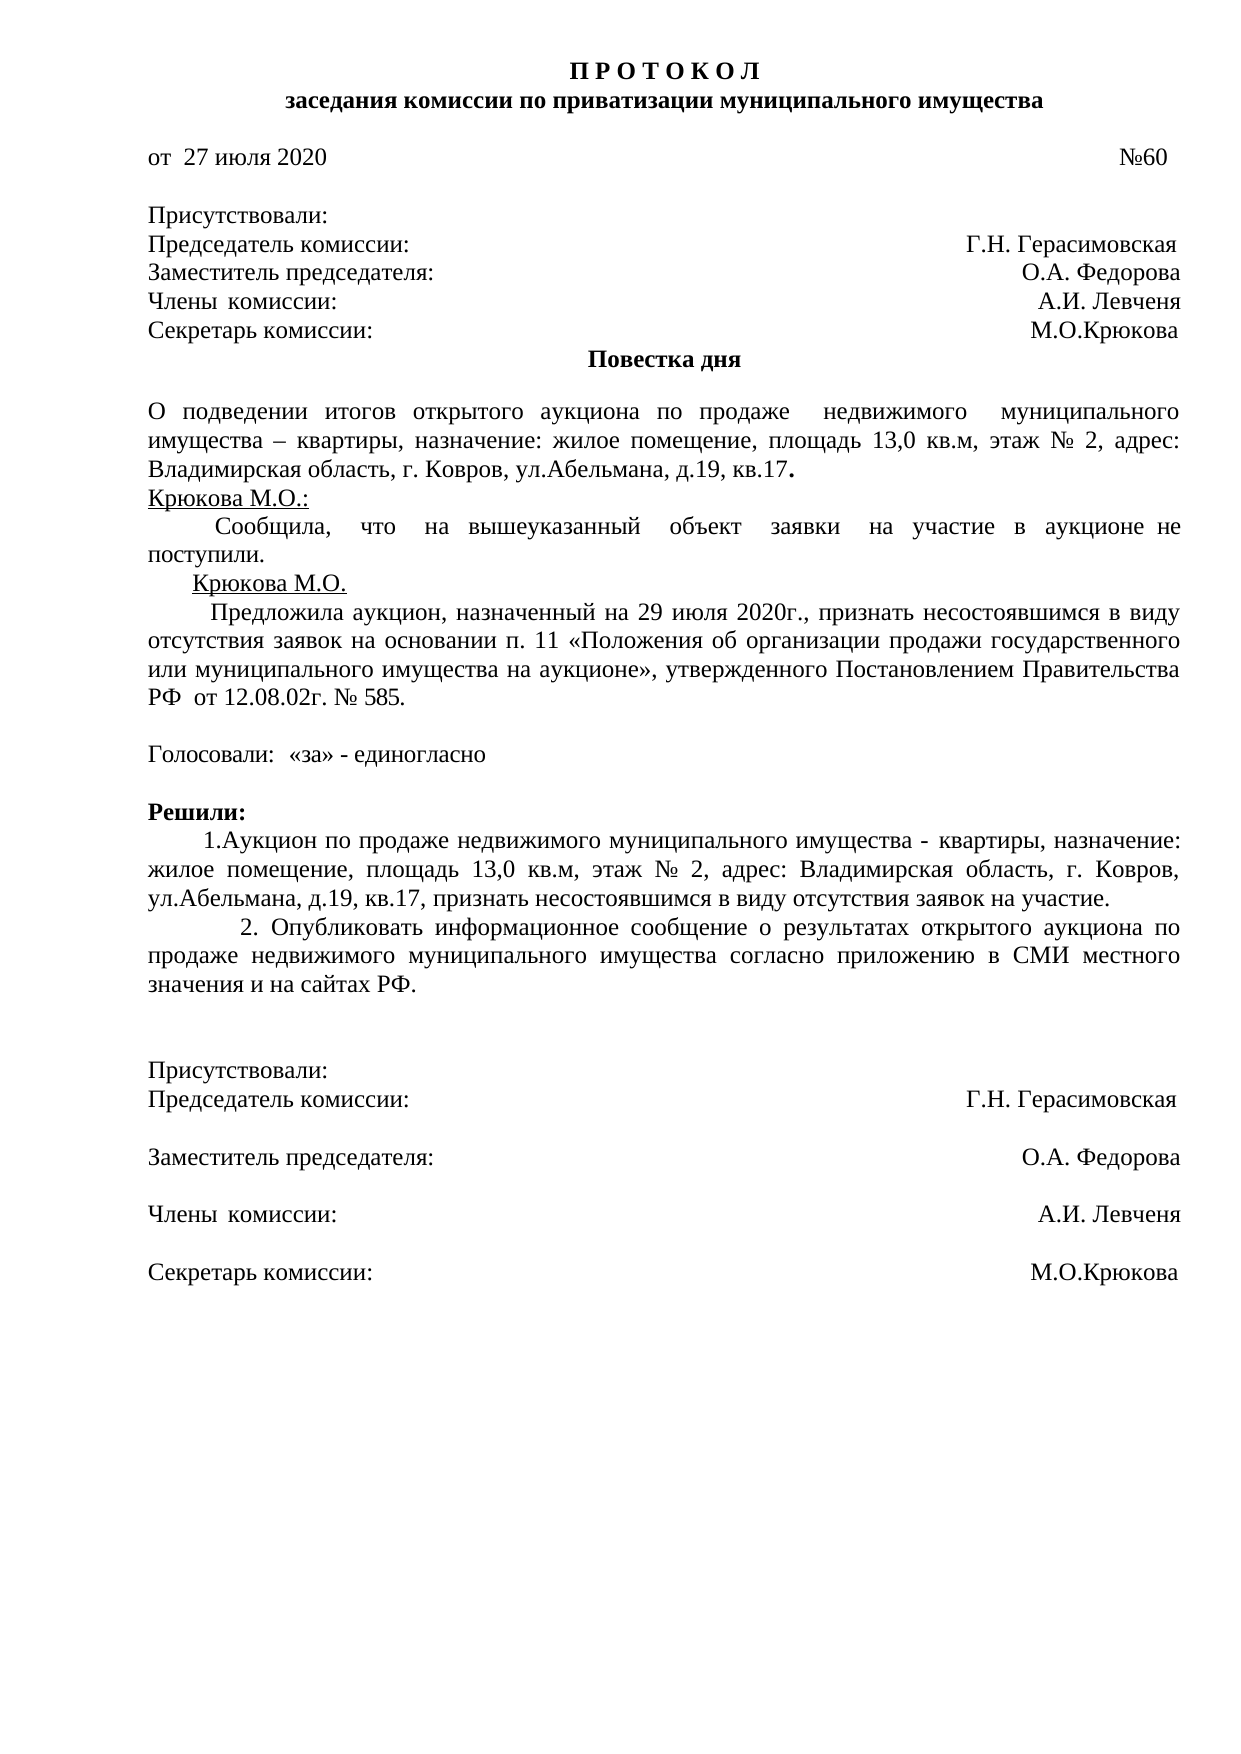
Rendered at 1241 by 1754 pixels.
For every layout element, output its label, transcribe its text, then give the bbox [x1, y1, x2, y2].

text Присутствовали: [148, 200, 1181, 229]
text Секретарь комиссии: М.О.Крюкова [148, 315, 1181, 344]
text Члены комиссии: А.И. Левченя [148, 1199, 1181, 1228]
text Заместитель председателя: О.А. Федорова [148, 257, 1181, 286]
subtitle Повестка дня [148, 344, 1181, 372]
text 2. Опубликовать информационное сообщение о результатах открытого аукциона по продаже недвижимого муниципального имущества согласно приложению в СМИ местного значения и на сайтах РФ. [148, 912, 1181, 998]
text заседания комиссии по приватизации муниципального имущества [148, 85, 1181, 114]
text 1.Аукцион по продаже недвижимого муниципального имущества - квартиры, назначение: жилое помещение, площадь 13,0 кв.м, этаж № 2, адрес: Владимирская область, г. Ковров, ул.Абельмана, д.19, кв.17, признать несостоявшимся в виду отсутствия заявок на участие. [148, 826, 1181, 912]
text от 27 июля 2020 №60 [148, 142, 1181, 171]
text Председатель комиссии: Г.Н. Герасимовская [148, 229, 1181, 257]
text Сообщила, что на вышеуказанный объект заявки на участие в аукционе не поступили. [148, 511, 1181, 568]
text Заместитель председателя: О.А. Федорова [148, 1142, 1181, 1171]
text Секретарь комиссии: М.О.Крюкова [148, 1257, 1181, 1286]
text Голосовали: «за» - единогласно [148, 740, 1181, 768]
text О подведении итогов открытого аукциона по продаже недвижимого муниципального имущества – квартиры, назначение: жилое помещение, площадь 13,0 кв.м, этаж № 2, адрес: Владимирская область, г. Ковров, ул.Абельмана, д.19, кв.17. [148, 396, 1181, 483]
text Крюкова М.О.: [148, 483, 1181, 511]
text Решили: [148, 797, 1181, 826]
text Предложила аукцион, назначенный на 29 июля 2020г., признать несостоявшимся в виду отсутствия заявок на основании п. 11 «Положения об организации продажи государственного или муниципального имущества на аукционе», утвержденного Постановлением Правительства РФ от 12.08.02г. № 585. [148, 597, 1181, 711]
text Присутствовали: [148, 1056, 1181, 1084]
subtitle П Р О Т О К О Л [148, 56, 1181, 85]
text Крюкова М.О. [148, 568, 1181, 597]
text Члены комиссии: А.И. Левченя [148, 286, 1181, 315]
text Председатель комиссии: Г.Н. Герасимовская [148, 1084, 1181, 1113]
